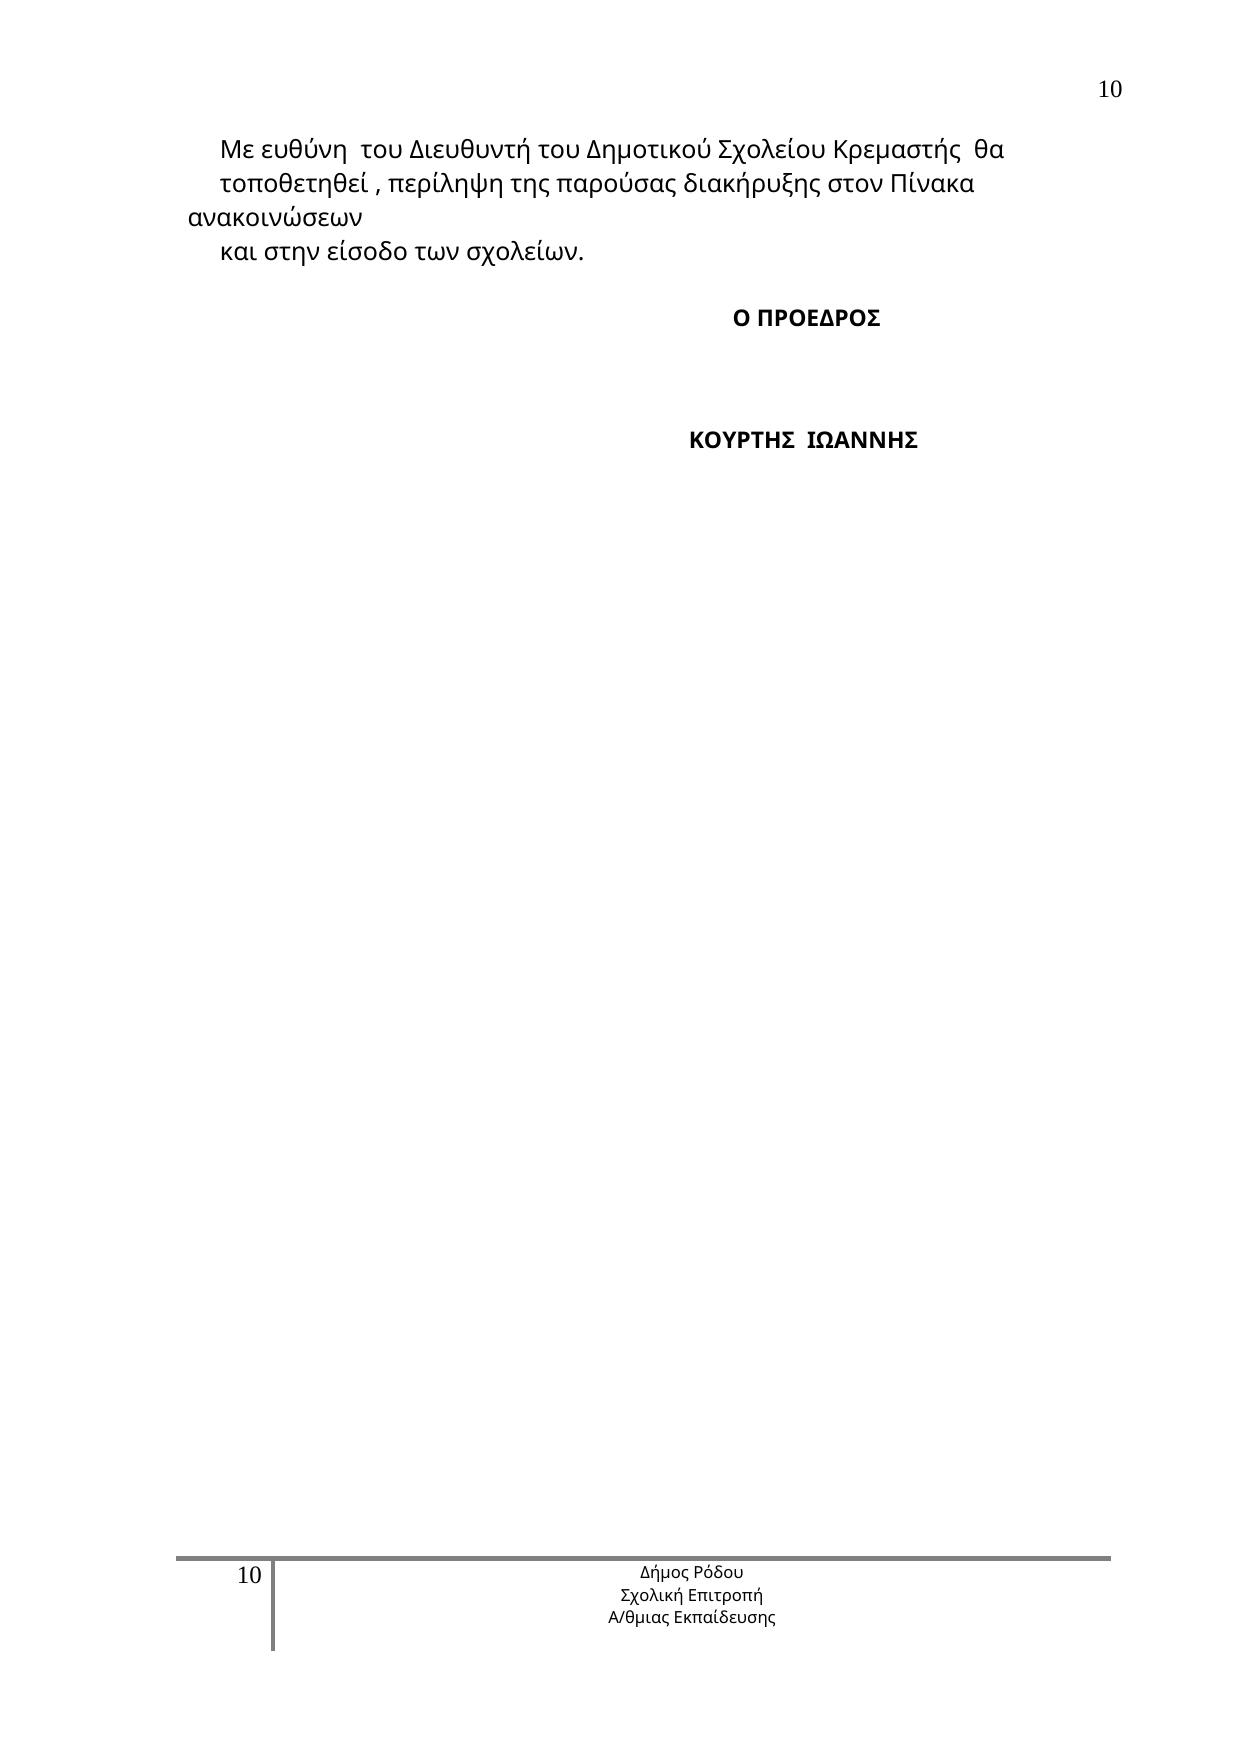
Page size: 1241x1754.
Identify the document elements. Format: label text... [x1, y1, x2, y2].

text τοποθετηθεί , περίληψη της παρούσας διακήρυξης στον Πίνακα ανακοινώσεων [187, 165, 1122, 233]
text Με ευθύνη του Διευθυντή του Δημοτικού Σχολείου Κρεμαστής θα [187, 131, 1122, 165]
text Ο ΠΡΟΕΔΡΟΣ [187, 302, 1122, 333]
text και στην είσοδο των σχολείων. [187, 233, 1122, 268]
text ΚΟΥΡΤΗΣ ΙΩΑΝΝΗΣ [187, 423, 1122, 455]
